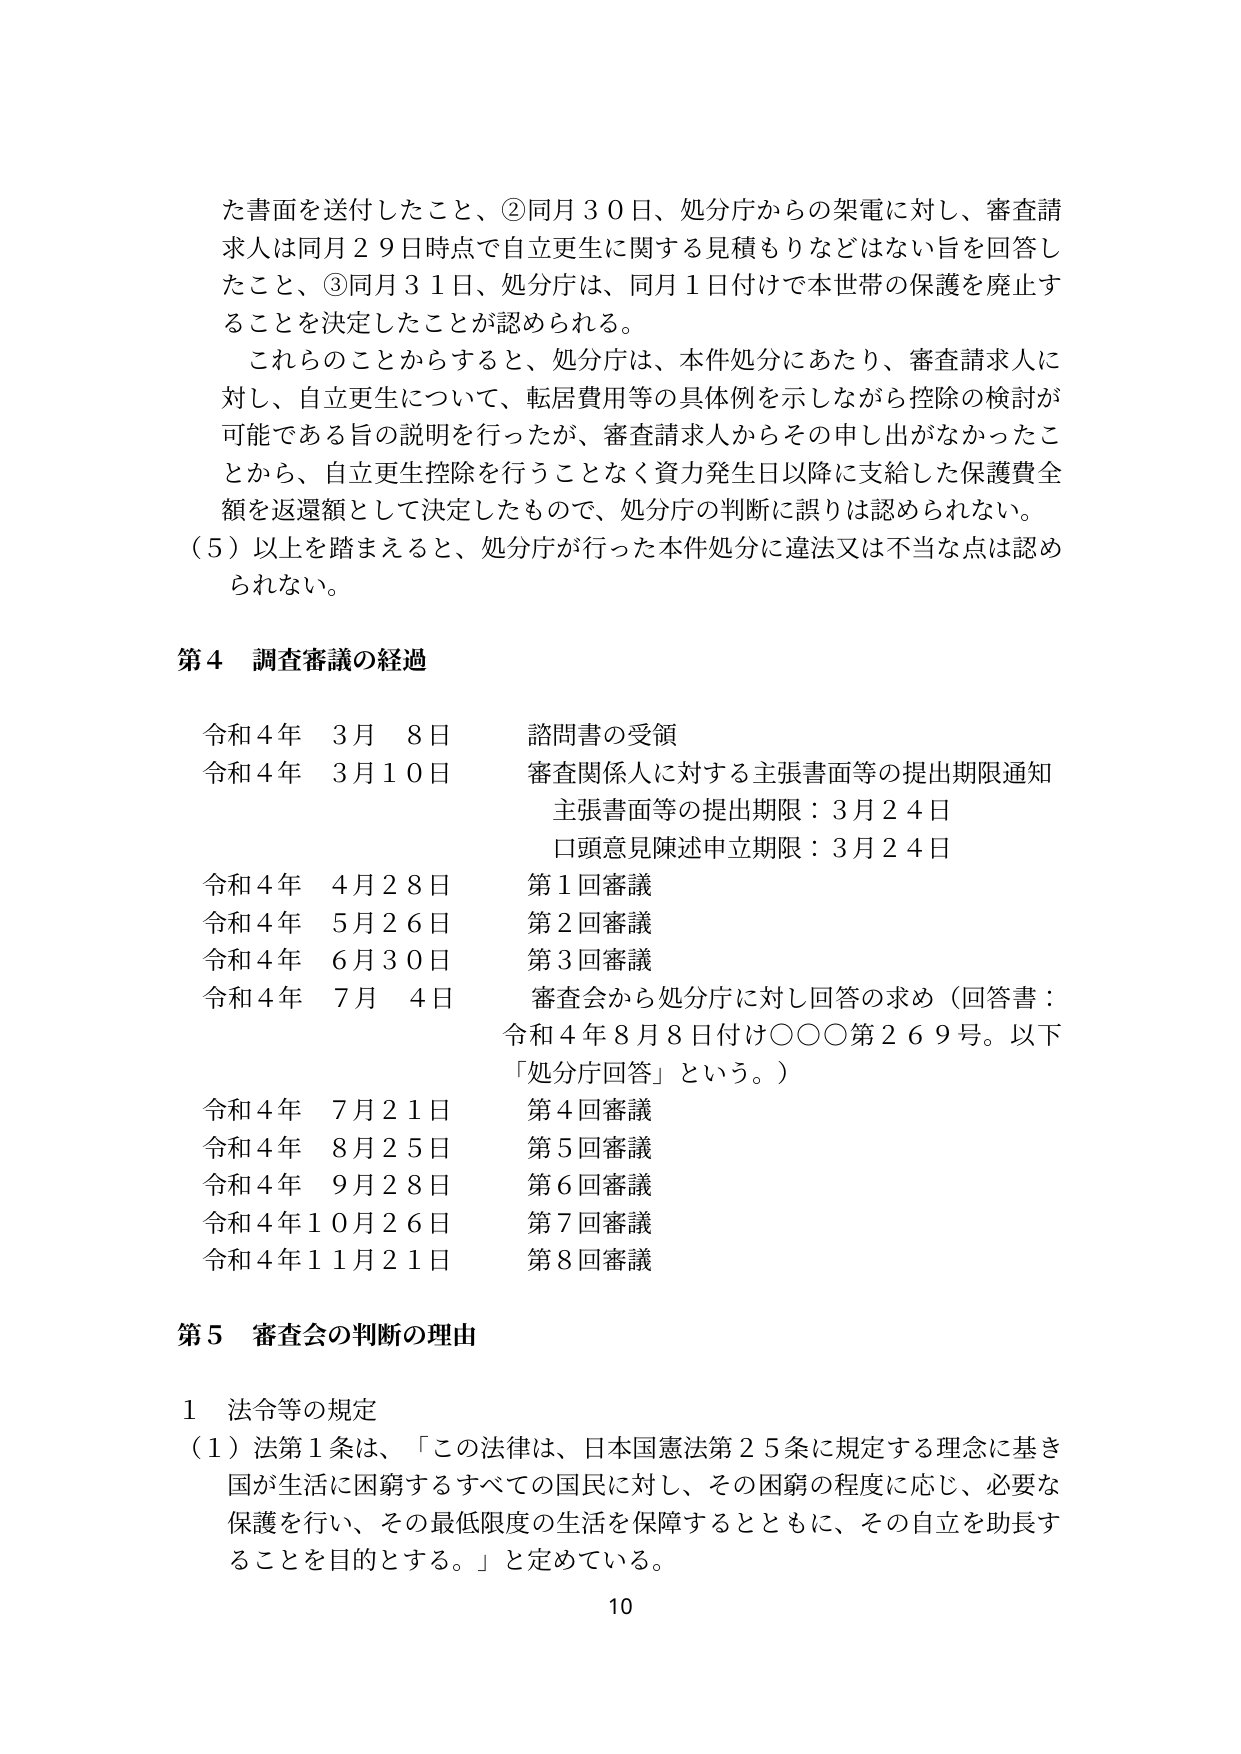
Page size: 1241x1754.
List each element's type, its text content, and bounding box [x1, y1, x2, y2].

text これらのことからすると、処分庁は、本件処分にあたり、審査請求人に対し、自立更生について、転居費用等の具体例を示しながら控除の検討が可能である旨の説明を行ったが、審査請求人からその申し出がなかったことから、自立更生控除を行うことなく資力発生日以降に支給した保護費全額を返還額として決定したもので、処分庁の判断に誤りは認められない。 [221, 340, 1063, 528]
text 令和４年１１月２１日 第８回審議 [177, 1240, 1063, 1278]
text 口頭意見陳述申立期限：３月２４日 [177, 828, 1063, 865]
text 第５ 審査会の判断の理由 [177, 1315, 1063, 1353]
text 第４ 調査審議の経過 [177, 640, 1063, 678]
text （５）以上を踏まえると、処分庁が行った本件処分に違法又は不当な点は認められない。 [177, 528, 1063, 603]
text 令和４年 ６月３０日 第３回審議 [177, 940, 1063, 978]
text 令和４年 ７月２１日 第４回審議 [177, 1090, 1063, 1128]
text 令和４年 ９月２８日 第６回審議 [177, 1165, 1063, 1203]
text 主張書面等の提出期限：３月２４日 [177, 790, 1063, 828]
text 令和４年 ５月２６日 第２回審議 [177, 903, 1063, 940]
text 令和４年１０月２６日 第７回審議 [177, 1203, 1063, 1240]
text 令和４年 ４月２８日 第１回審議 [177, 865, 1063, 903]
text 令和４年 ８月２５日 第５回審議 [177, 1128, 1063, 1165]
text 令和４年 ３月 ８日 諮問書の受領 [177, 715, 1063, 753]
text （１）法第１条は、「この法律は、日本国憲法第２５条に規定する理念に基き、国が生活に困窮するすべての国民に対し、その困窮の程度に応じ、必要な保護を行い、その最低限度の生活を保障するとともに、その自立を助長することを目的とする。」と定めている。 [177, 1428, 1063, 1578]
text １ 法令等の規定 [177, 1390, 1063, 1428]
text 令和４年 ３月１０日 審査関係人に対する主張書面等の提出期限通知 [177, 753, 1063, 790]
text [221, 190, 1063, 340]
text 令和４年 ７月 ４日 審査会から処分庁に対し回答の求め（回答書：令和４年８月８日付け○○○第２６９号。以下「処分庁回答」という。） [177, 978, 1063, 1090]
